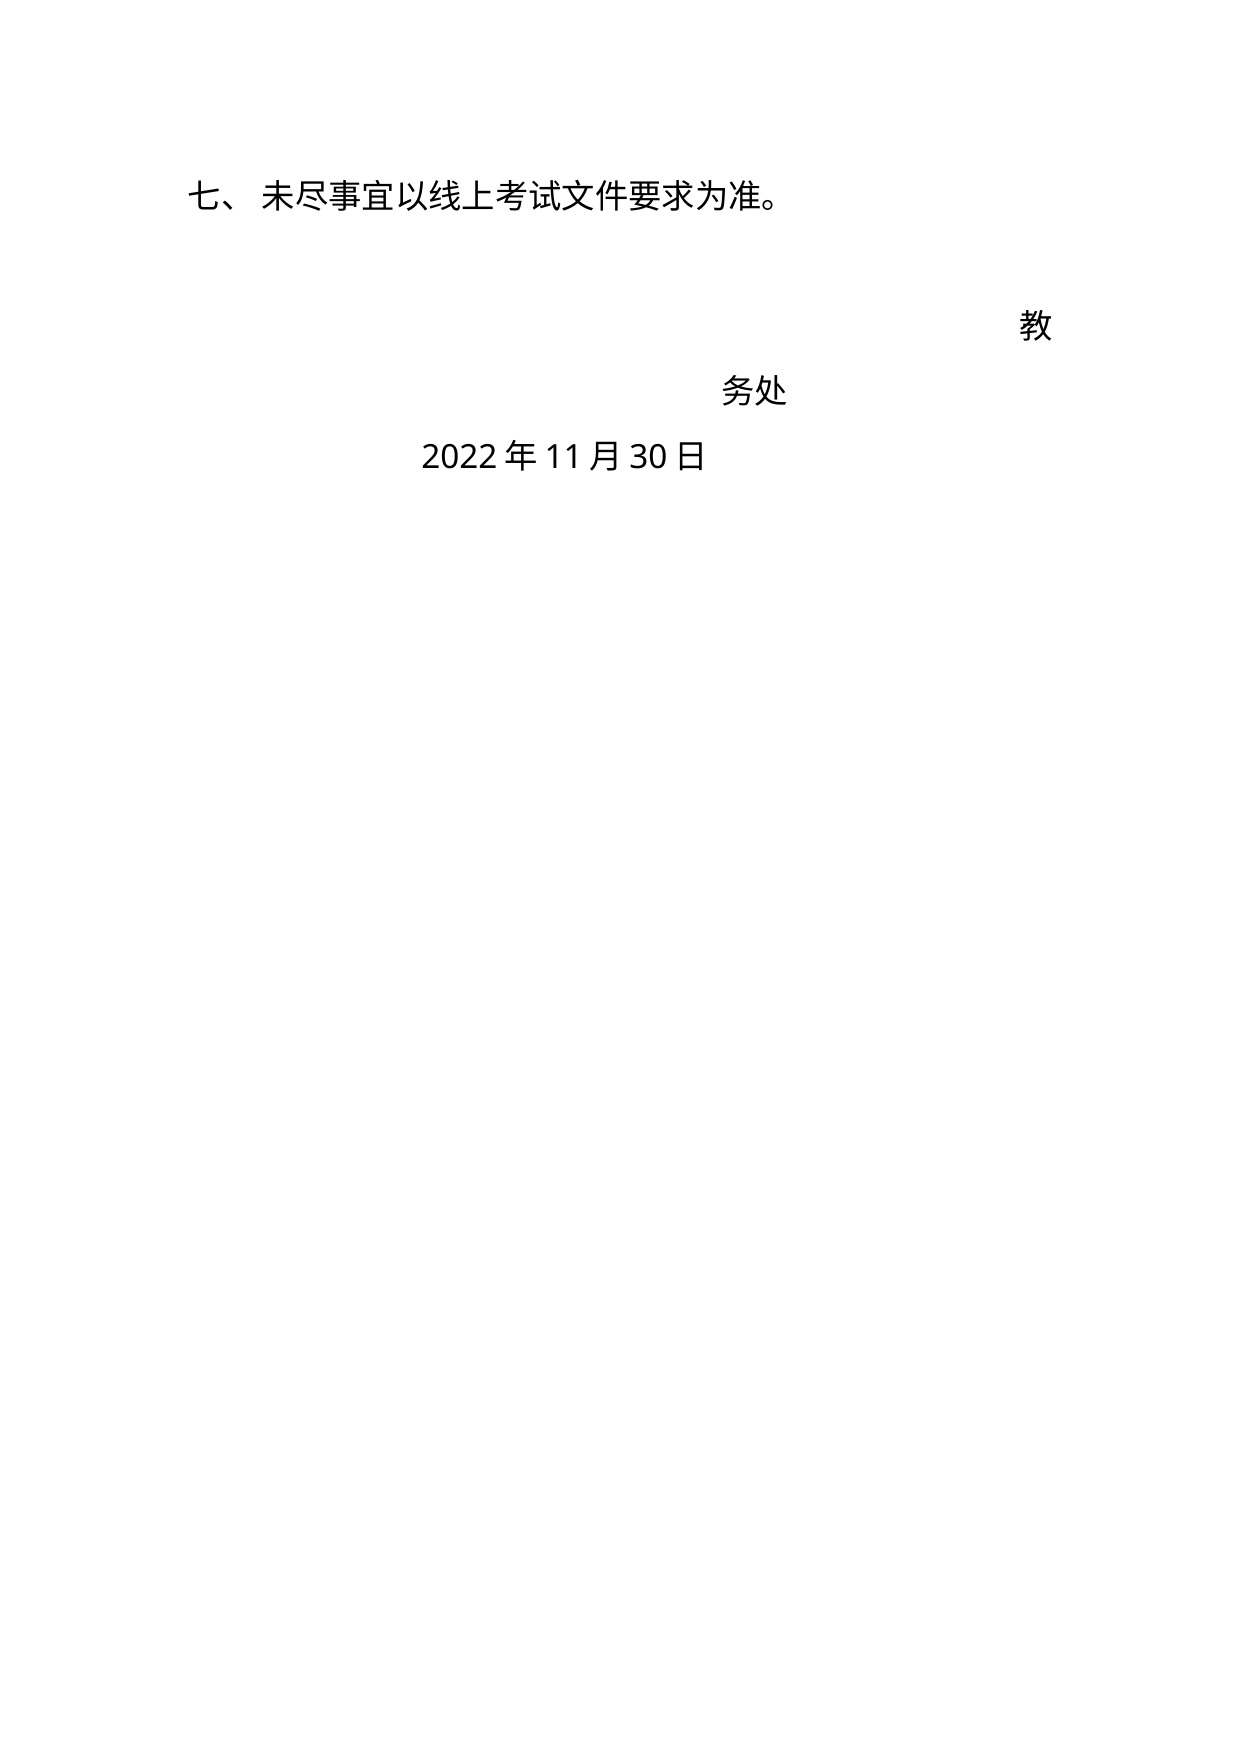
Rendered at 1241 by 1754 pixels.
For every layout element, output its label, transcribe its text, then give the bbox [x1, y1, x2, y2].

list 未尽事宜以线上考试文件要求为准。 [187, 162, 1053, 227]
text 教务处 [187, 292, 1053, 422]
text 2022年11月30日 [187, 422, 1053, 487]
